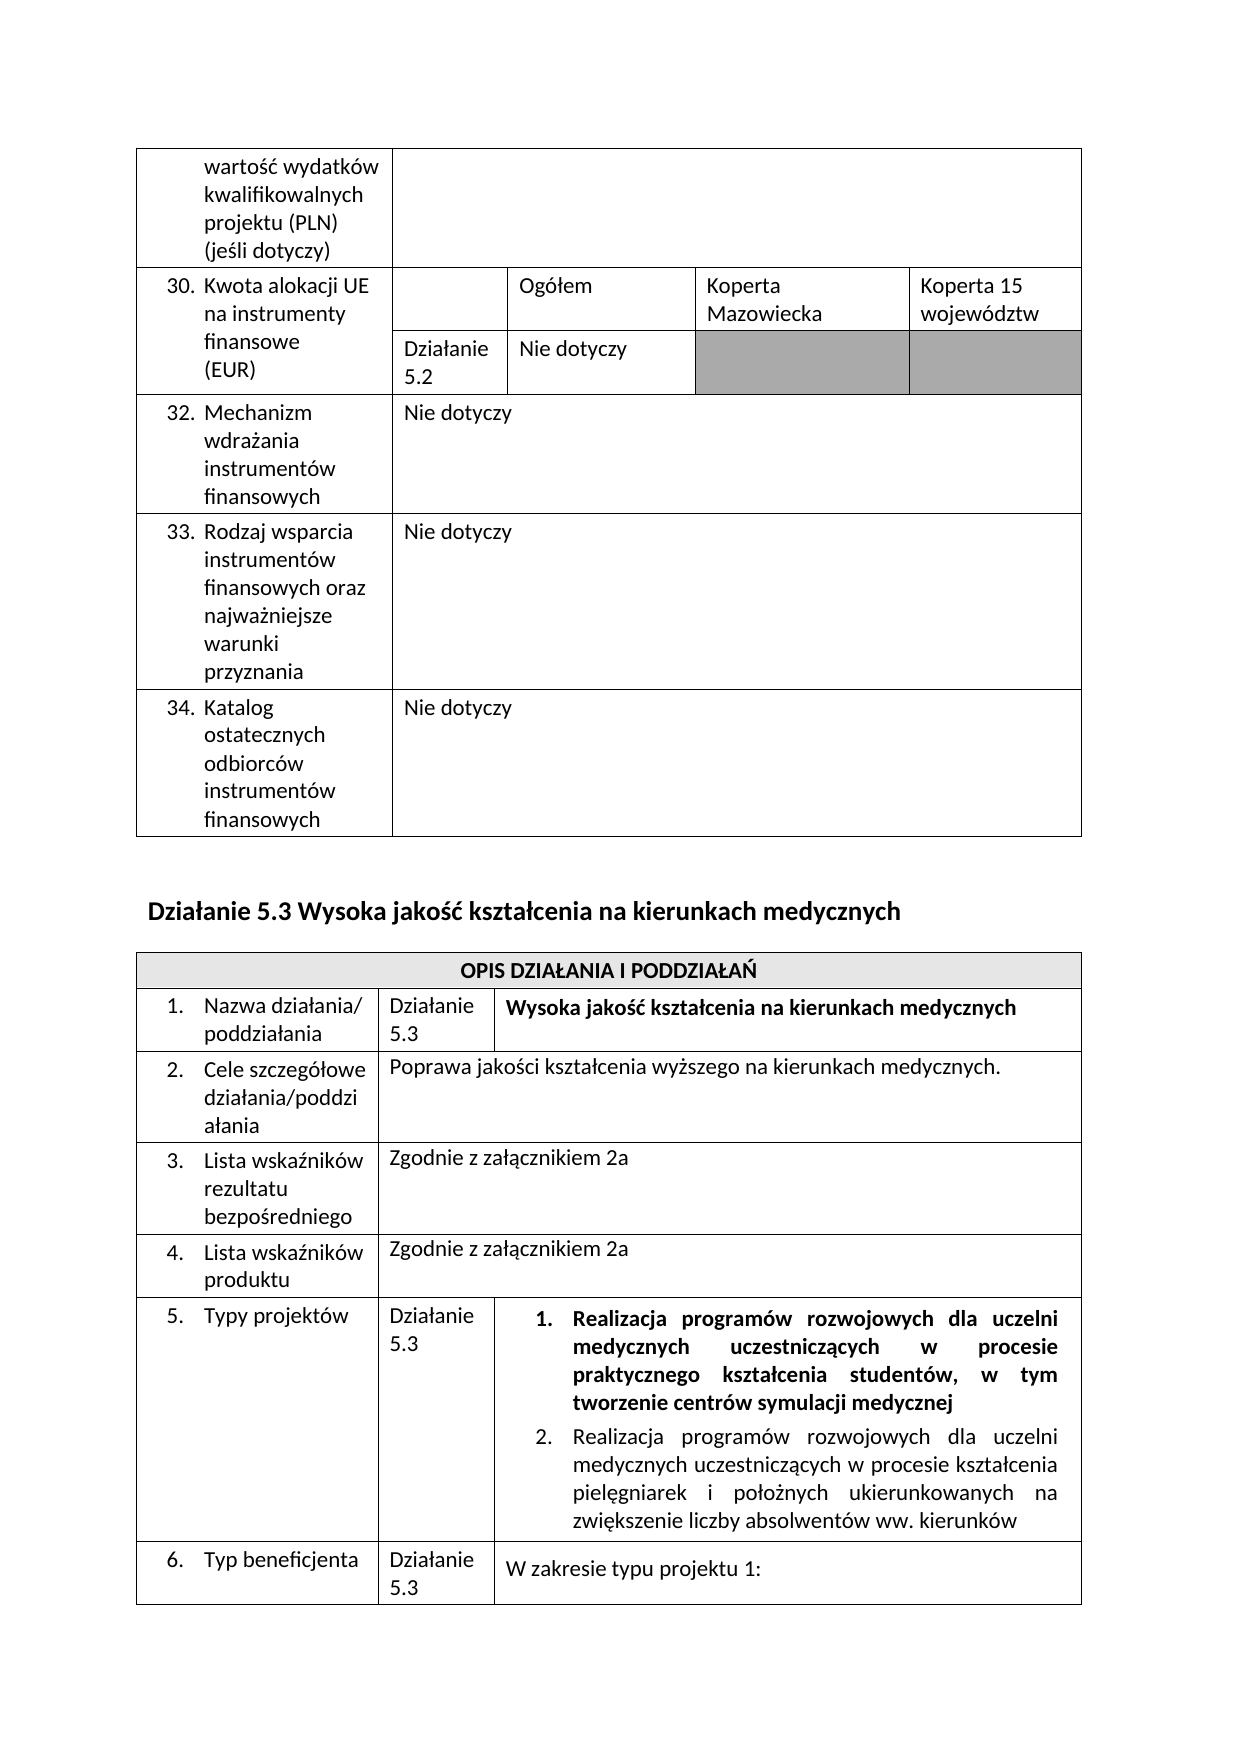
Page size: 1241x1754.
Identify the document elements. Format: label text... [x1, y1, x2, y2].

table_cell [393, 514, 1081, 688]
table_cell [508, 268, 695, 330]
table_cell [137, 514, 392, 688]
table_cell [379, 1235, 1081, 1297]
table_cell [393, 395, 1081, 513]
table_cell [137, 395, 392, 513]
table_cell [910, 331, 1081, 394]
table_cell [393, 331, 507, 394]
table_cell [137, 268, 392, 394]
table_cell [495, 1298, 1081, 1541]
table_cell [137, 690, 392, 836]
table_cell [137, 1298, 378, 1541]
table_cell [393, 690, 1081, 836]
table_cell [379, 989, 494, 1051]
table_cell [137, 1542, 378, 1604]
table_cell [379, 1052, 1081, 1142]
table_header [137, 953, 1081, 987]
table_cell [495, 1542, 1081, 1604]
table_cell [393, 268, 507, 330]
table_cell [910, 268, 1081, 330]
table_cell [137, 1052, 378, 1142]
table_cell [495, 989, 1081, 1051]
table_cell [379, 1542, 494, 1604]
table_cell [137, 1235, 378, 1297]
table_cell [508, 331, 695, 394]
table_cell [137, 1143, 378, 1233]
subtitle Działanie 5.3 Wysoka jakość kształcenia na kierunkach medycznych [148, 894, 1093, 927]
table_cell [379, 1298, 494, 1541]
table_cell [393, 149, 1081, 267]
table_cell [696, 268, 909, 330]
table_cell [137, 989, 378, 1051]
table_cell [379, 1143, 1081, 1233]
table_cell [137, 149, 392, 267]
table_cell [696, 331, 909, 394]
